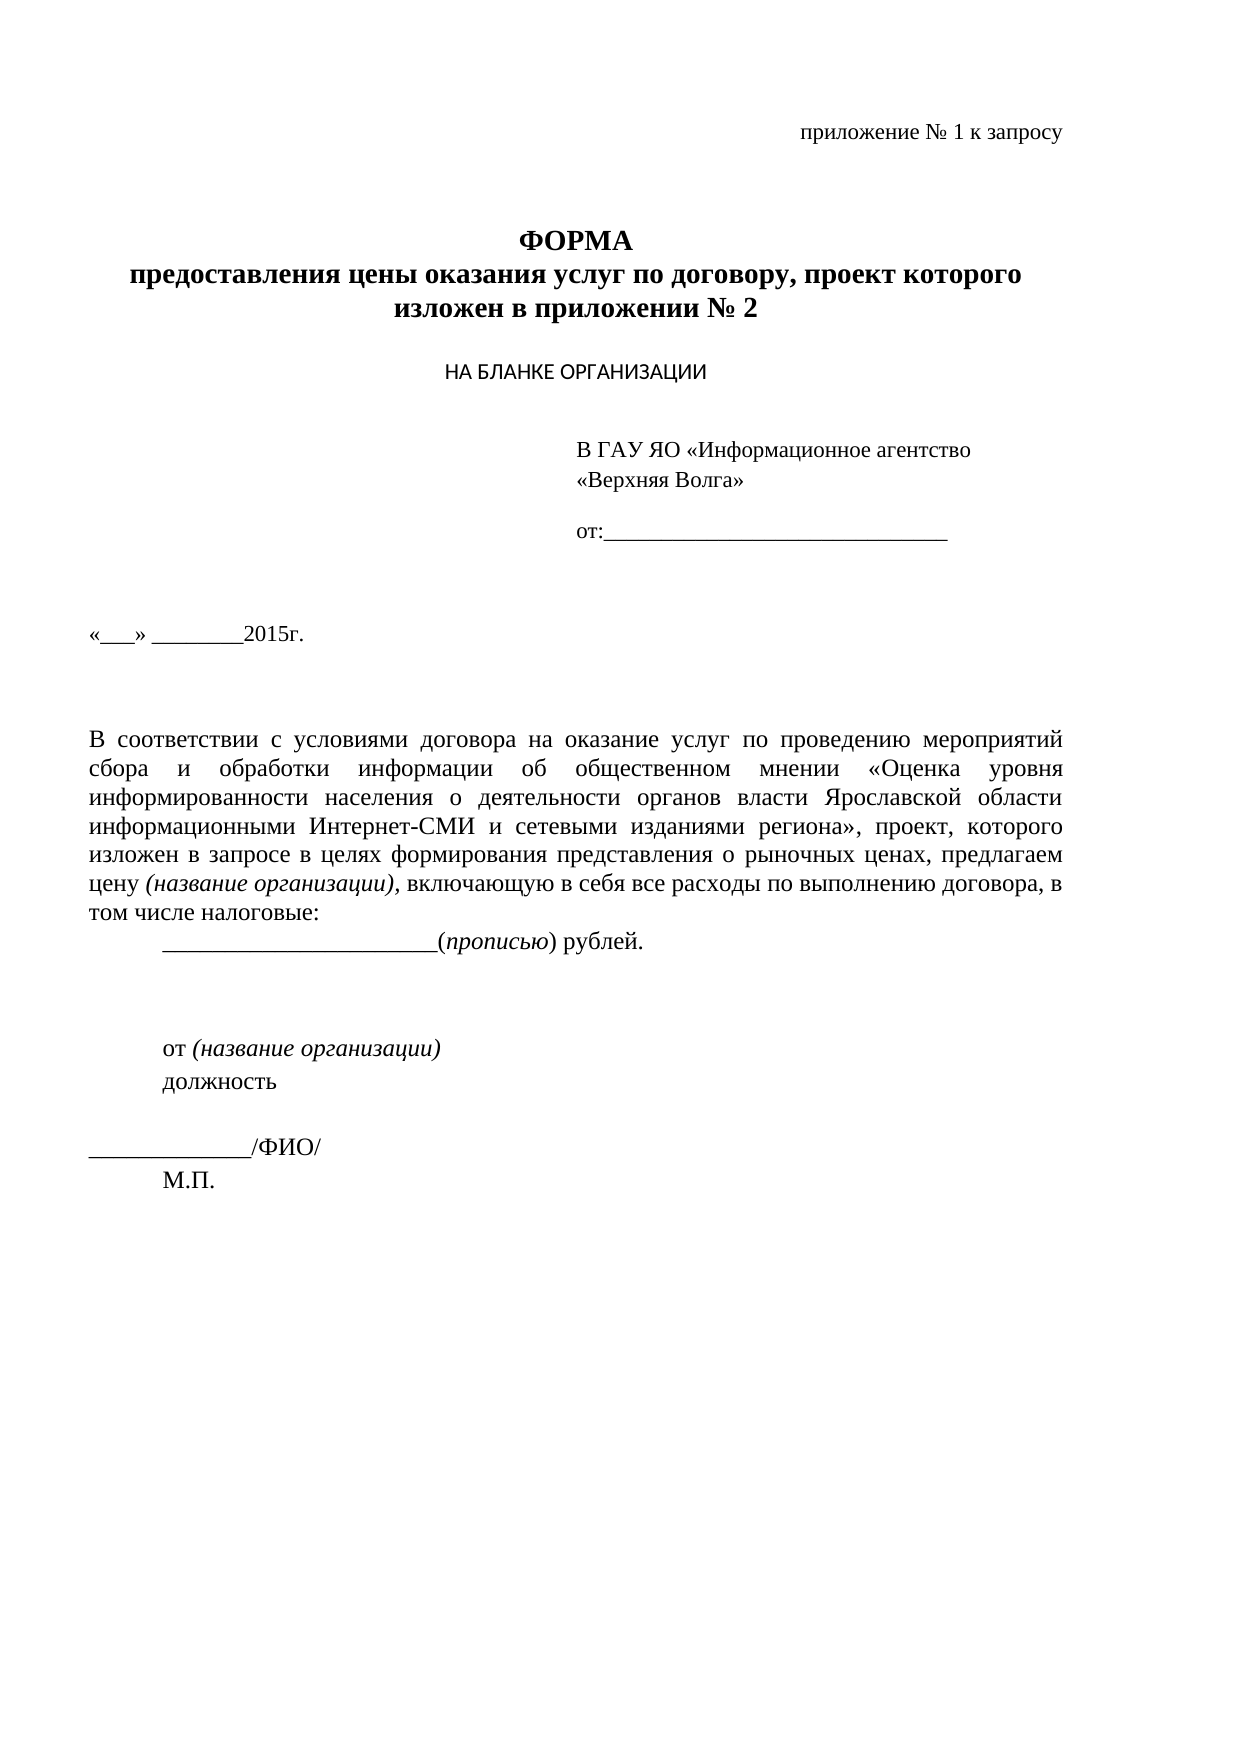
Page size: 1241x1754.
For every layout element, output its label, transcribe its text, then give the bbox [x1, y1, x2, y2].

title предоставления цены оказания услуг по договору, проект которого изложен в приложении № 2 [89, 257, 1063, 324]
title ФОРМА [89, 223, 1063, 257]
text должность _____________/ФИО/ [89, 1066, 1063, 1161]
text от:______________________________ [576, 517, 1063, 544]
text В соответствии с условиями договора на оказание услуг по проведению мероприятий сбора и обработки информации об общественном мнении «Оценка уровня информированности населения о деятельности органов власти Ярославской области информационными Интернет-СМИ и сетевыми изданиями региона», проект, которого изложен в запросе в целях формирования представления о рыночных ценах, предлагаем цену (название организации), включающую в себя все расходы по выполнению договора, в том числе налоговые: [89, 724, 1063, 926]
text «___» ________2015г. [89, 619, 1063, 646]
text В ГАУ ЯО «Информационное агентство «Верхняя Волга» [576, 436, 1063, 493]
text от (название организации) [89, 1033, 1063, 1062]
text ______________________(прописью) рублей. [89, 926, 1063, 954]
text НА БЛАНКЕ ОРГАНИЗАЦИИ [89, 357, 1063, 385]
text приложение № 1 к запросу [89, 118, 1063, 144]
text М.П. [89, 1166, 1063, 1194]
